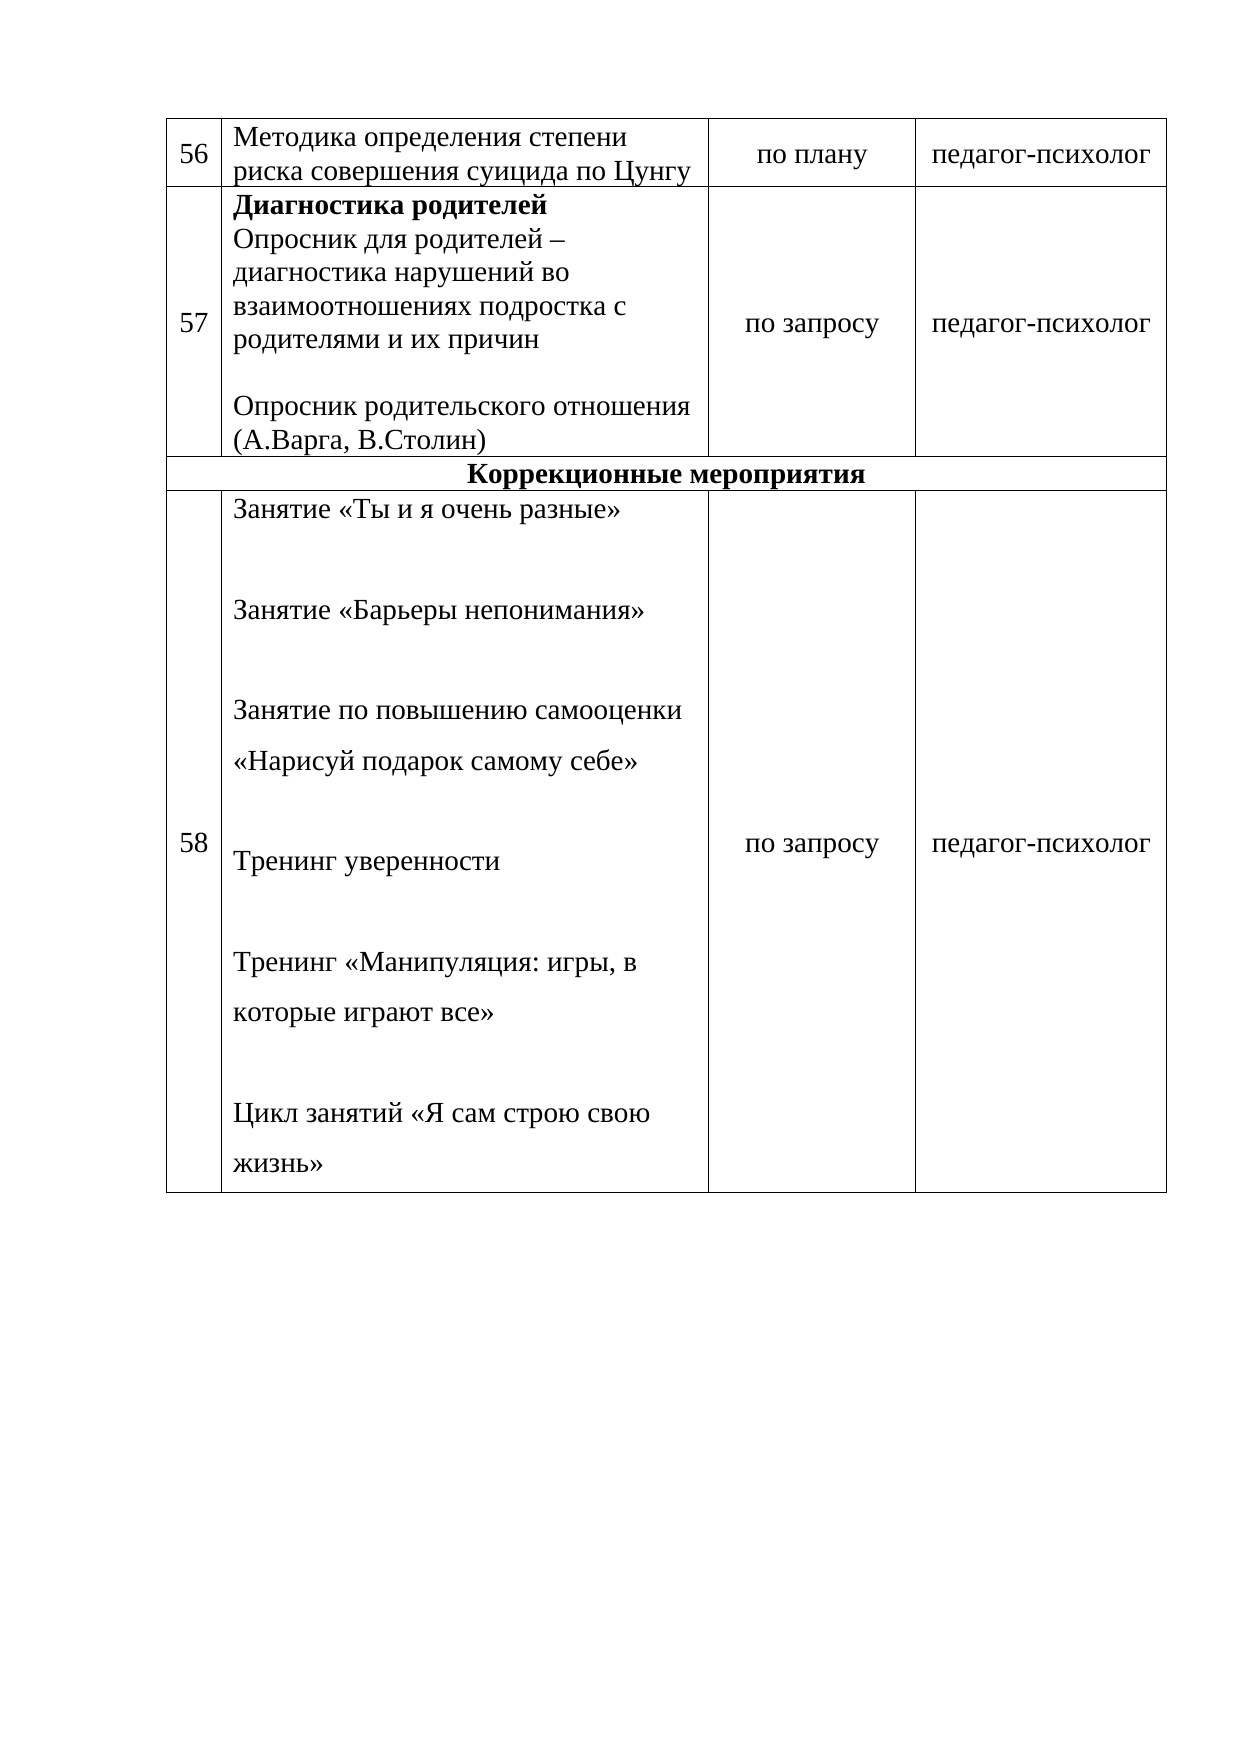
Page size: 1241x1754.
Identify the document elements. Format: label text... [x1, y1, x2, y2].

table_cell 58 [167, 491, 221, 1192]
table_cell педагог-психолог [916, 119, 1166, 186]
table_cell педагог-психолог [916, 491, 1166, 1192]
table_cell по запросу [709, 187, 915, 456]
table_cell по плану [709, 119, 915, 186]
table_cell по запросу [709, 491, 915, 1192]
table_cell Диагностика родителей Опросник для родителей – диагностика нарушений во взаимоотношениях подростка с родителями и их причин Опросник родительского отношения (А.Варга, В.Столин) [222, 187, 708, 456]
table_cell 56 [167, 119, 221, 186]
table_cell Коррекционные мероприятия [167, 457, 1166, 490]
table_cell педагог-психолог [916, 187, 1166, 456]
table_cell Методика определения степени риска совершения суицида по Цунгу [222, 119, 708, 186]
table_cell Занятие «Ты и я очень разные» Занятие «Барьеры непонимания» Занятие по повышению самооценки «Нарисуй подарок самому себе» Тренинг уверенности Тренинг «Манипуляция: игры, в которые играют все» Цикл занятий «Я сам строю свою жизнь» [222, 491, 708, 1192]
table_cell 57 [167, 187, 221, 456]
